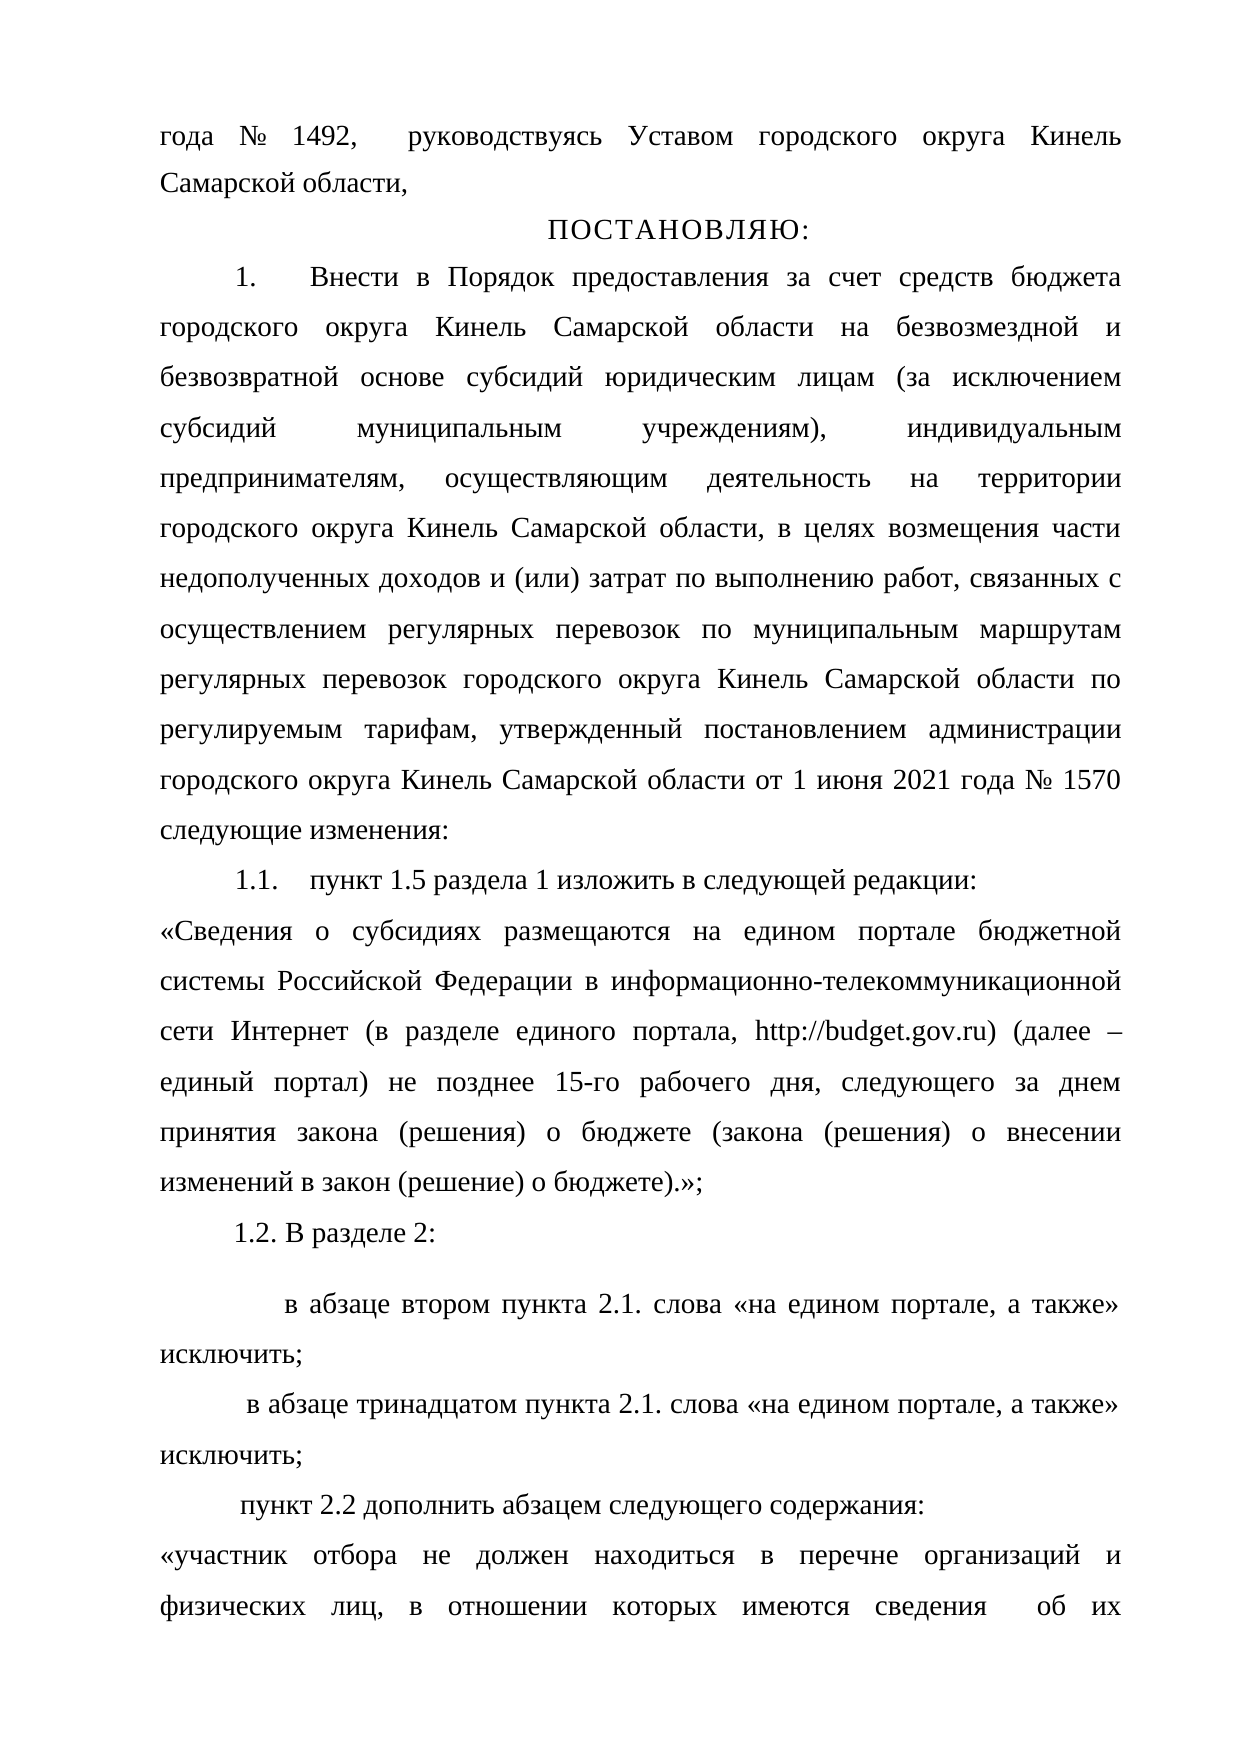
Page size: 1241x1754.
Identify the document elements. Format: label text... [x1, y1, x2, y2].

list В разделе 2: [233, 1215, 1122, 1248]
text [159, 1537, 1122, 1621]
list Внести в Порядок предоставления за счет средств бюджета городского округа Кинель Самарской области на безвозмездной и безвозвратной основе субсидий юридическим лицам (за исключением субсидий муниципальным учреждениям), индивидуальным предпринимателям, осуществляющим деятельность на территории городского округа Кинель Самарской области, в целях возмещения части недополученных доходов и (или) затрат по выполнению работ, связанных с осуществлением регулярных перевозок по муниципальным маршрутам регулярных перевозок городского округа Кинель Самарской области по регулируемым тарифам, утвержденный постановлением администрации городского округа Кинель Самарской области от 1 июня 2021 года № 1570 следующие изменения: [159, 259, 1122, 846]
list пункт 1.5 раздела 1 изложить в следующей редакции: [159, 862, 1122, 896]
text «Сведения о субсидиях размещаются на едином портале бюджетной системы Российской Федерации в информационно-телекоммуникационной сети Интернет (в разделе единого портала, http://budget.gov.ru) (далее – единый портал) не позднее 15-го рабочего дня, следующего за днем принятия закона (решения) о бюджете (закона (решения) о внесении изменений в закон (решение) о бюджете).»; [159, 913, 1122, 1198]
text пункт 2.2 дополнить абзацем следующего содержания: [159, 1487, 1122, 1521]
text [159, 118, 1122, 198]
text в абзаце тринадцатом пункта 2.1. слова «на едином портале, а также» исключить; [159, 1386, 1122, 1470]
text ПОСТАНОВЛЯЮ: [159, 212, 1122, 245]
text в абзаце втором пункта 2.1. слова «на едином портале, а также» исключить; [159, 1286, 1122, 1370]
